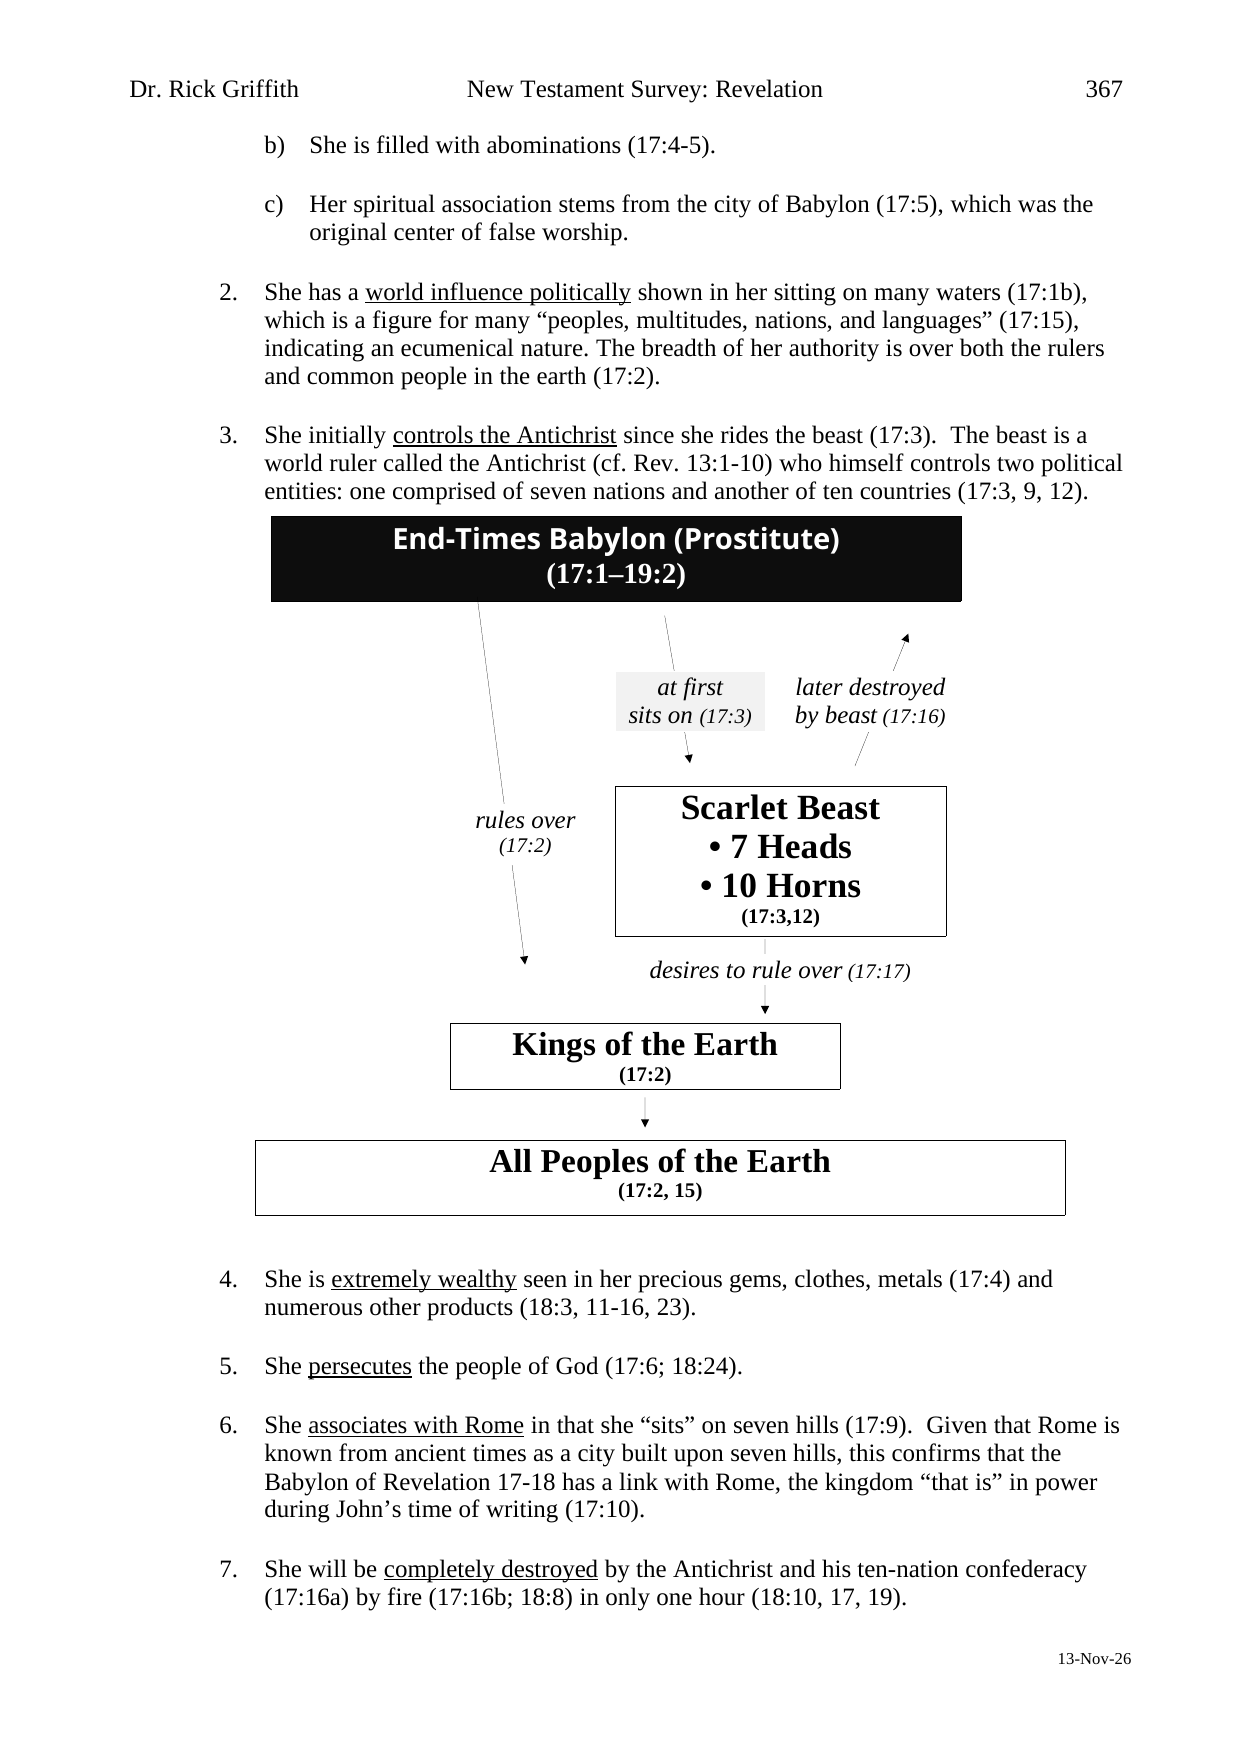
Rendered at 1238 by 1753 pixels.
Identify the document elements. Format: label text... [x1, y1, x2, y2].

subtitle She is filled with abominations (17:4-5). [264, 131, 1131, 159]
subtitle She has a world influence politically shown in her sitting on many waters (17:1b), which is a figure for many “peoples, multitudes, nations, and languages” (17:15), indicating an ecumenical nature. The breadth of her authority is over both the rulers and common people in the earth (17:2). [219, 278, 1131, 390]
subtitle She will be completely destroyed by the Antichrist and his ten-nation confederacy (17:16a) by fire (17:16b; 18:8) in only one hour (18:10, 17, 19). [219, 1555, 1131, 1611]
subtitle She initially controls the Antichrist since she rides the beast (17:3). The beast is a world ruler called the Antichrist (cf. Rev. 13:1-10) who himself controls two political entities: one comprised of seven nations and another of ten countries (17:3, 9, 12). [219, 421, 1131, 505]
subtitle She persecutes the people of God (17:6; 18:24). [219, 1352, 1131, 1380]
subtitle Her spiritual association stems from the city of Babylon (17:5), which was the original center of false worship. [264, 190, 1131, 246]
subtitle She associates with Rome in that she “sits” on seven hills (17:9). Given that Rome is known from ancient times as a city built upon seven hills, this confirms that the Babylon of Revelation 17-18 has a link with Rome, the kingdom “that is” in power during John’s time of writing (17:10). [219, 1411, 1131, 1523]
subtitle She is extremely wealthy seen in her precious gems, clothes, metals (17:4) and numerous other products (18:3, 11-16, 23). [219, 1265, 1131, 1321]
